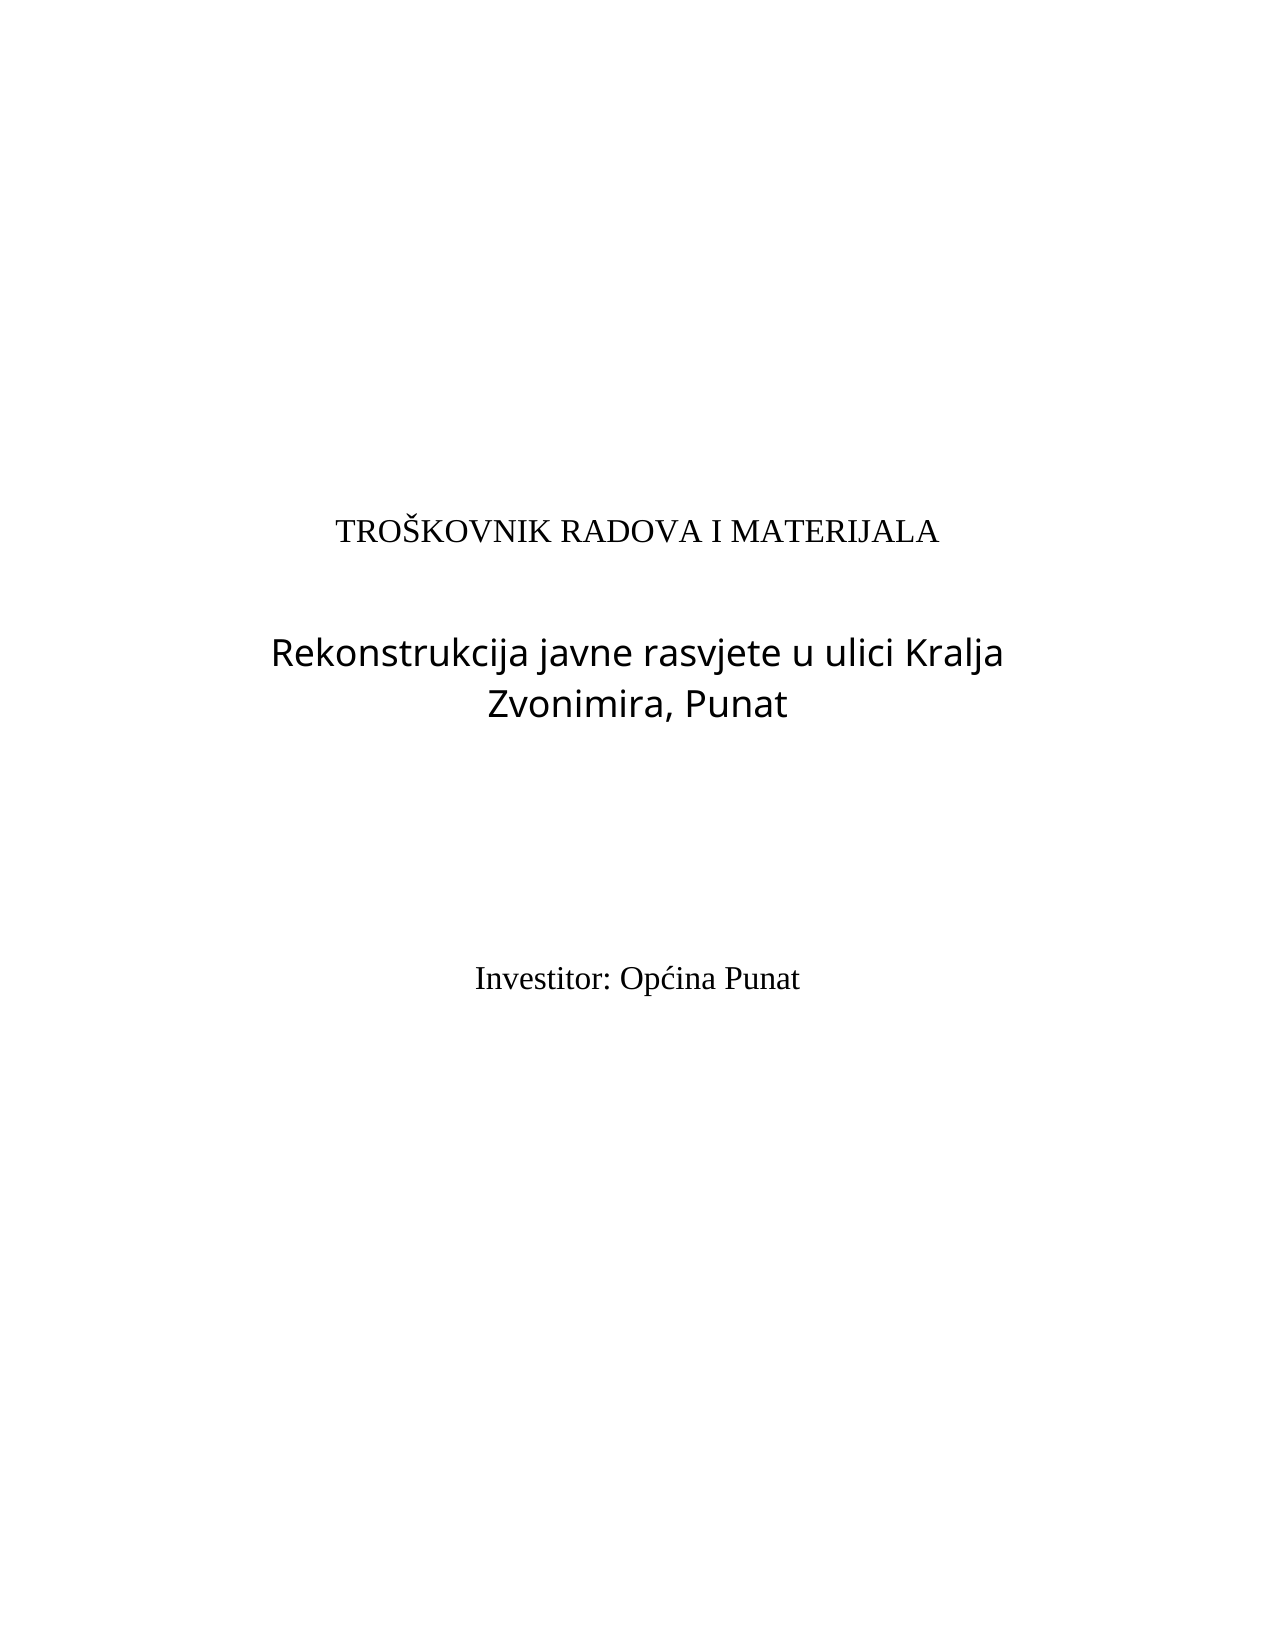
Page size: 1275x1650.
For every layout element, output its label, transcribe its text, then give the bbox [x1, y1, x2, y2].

text Rekonstrukcija javne rasvjete u ulici Kralja Zvonimira, Punat [187, 626, 1087, 728]
text Investitor: Općina Punat [187, 958, 1087, 996]
text TROŠKOVNIK RADOVA I MATERIJALA [187, 511, 1087, 549]
